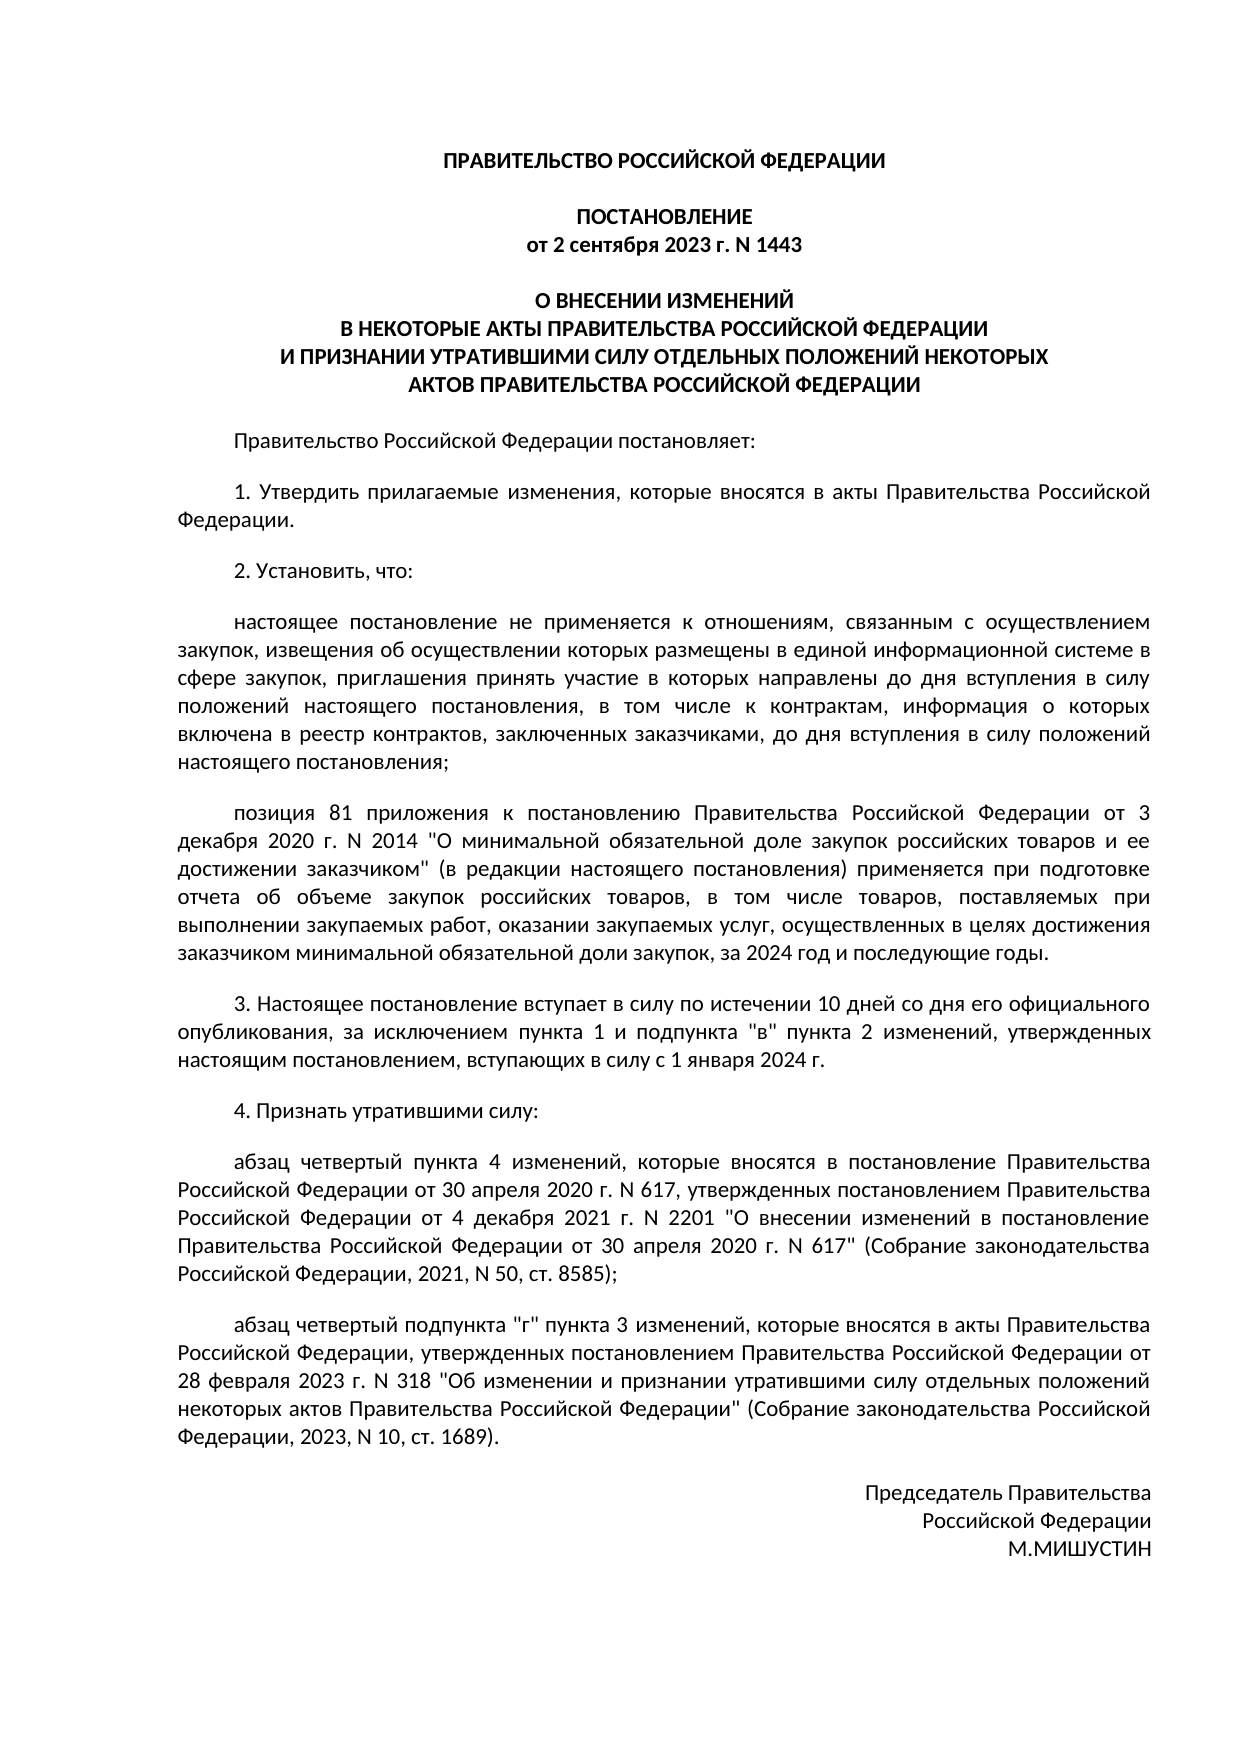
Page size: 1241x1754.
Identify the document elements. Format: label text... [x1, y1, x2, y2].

text 1. Утвердить прилагаемые изменения, которые вносятся в акты Правительства Российской Федерации. [177, 477, 1152, 533]
title от 2 сентября 2023 г. N 1443 [177, 230, 1152, 258]
title О ВНЕСЕНИИ ИЗМЕНЕНИЙ [177, 286, 1152, 314]
text Председатель Правительства [177, 1478, 1152, 1506]
text абзац четвертый подпункта "г" пункта 3 изменений, которые вносятся в акты Правительства Российской Федерации, утвержденных постановлением Правительства Российской Федерации от 28 февраля 2023 г. N 318 "Об изменении и признании утратившими силу отдельных положений некоторых актов Правительства Российской Федерации" (Собрание законодательства Российской Федерации, 2023, N 10, ст. 1689). [177, 1310, 1152, 1450]
text 3. Настоящее постановление вступает в силу по истечении 10 дней со дня его официального опубликования, за исключением пункта 1 и подпункта "в" пункта 2 изменений, утвержденных настоящим постановлением, вступающих в силу с 1 января 2024 г. [177, 989, 1152, 1073]
text 4. Признать утратившими силу: [177, 1096, 1152, 1124]
title ПОСТАНОВЛЕНИЕ [177, 202, 1152, 230]
text Правительство Российской Федерации постановляет: [177, 426, 1152, 454]
text М.МИШУСТИН [177, 1534, 1152, 1562]
title В НЕКОТОРЫЕ АКТЫ ПРАВИТЕЛЬСТВА РОССИЙСКОЙ ФЕДЕРАЦИИ [177, 314, 1152, 342]
title И ПРИЗНАНИИ УТРАТИВШИМИ СИЛУ ОТДЕЛЬНЫХ ПОЛОЖЕНИЙ НЕКОТОРЫХ [177, 342, 1152, 370]
text 2. Установить, что: [177, 556, 1152, 584]
text абзац четвертый пункта 4 изменений, которые вносятся в постановление Правительства Российской Федерации от 30 апреля 2020 г. N 617, утвержденных постановлением Правительства Российской Федерации от 4 декабря 2021 г. N 2201 "О внесении изменений в постановление Правительства Российской Федерации от 30 апреля 2020 г. N 617" (Собрание законодательства Российской Федерации, 2021, N 50, ст. 8585); [177, 1147, 1152, 1287]
text Российской Федерации [177, 1506, 1152, 1534]
text настоящее постановление не применяется к отношениям, связанным с осуществлением закупок, извещения об осуществлении которых размещены в единой информационной системе в сфере закупок, приглашения принять участие в которых направлены до дня вступления в силу положений настоящего постановления, в том числе к контрактам, информация о которых включена в реестр контрактов, заключенных заказчиками, до дня вступления в силу положений настоящего постановления; [177, 607, 1152, 775]
text позиция 81 приложения к постановлению Правительства Российской Федерации от 3 декабря 2020 г. N 2014 "О минимальной обязательной доле закупок российских товаров и ее достижении заказчиком" (в редакции настоящего постановления) применяется при подготовке отчета об объеме закупок российских товаров, в том числе товаров, поставляемых при выполнении закупаемых работ, оказании закупаемых услуг, осуществленных в целях достижения заказчиком минимальной обязательной доли закупок, за 2024 год и последующие годы. [177, 798, 1152, 966]
title АКТОВ ПРАВИТЕЛЬСТВА РОССИЙСКОЙ ФЕДЕРАЦИИ [177, 370, 1152, 398]
title ПРАВИТЕЛЬСТВО РОССИЙСКОЙ ФЕДЕРАЦИИ [177, 146, 1152, 174]
